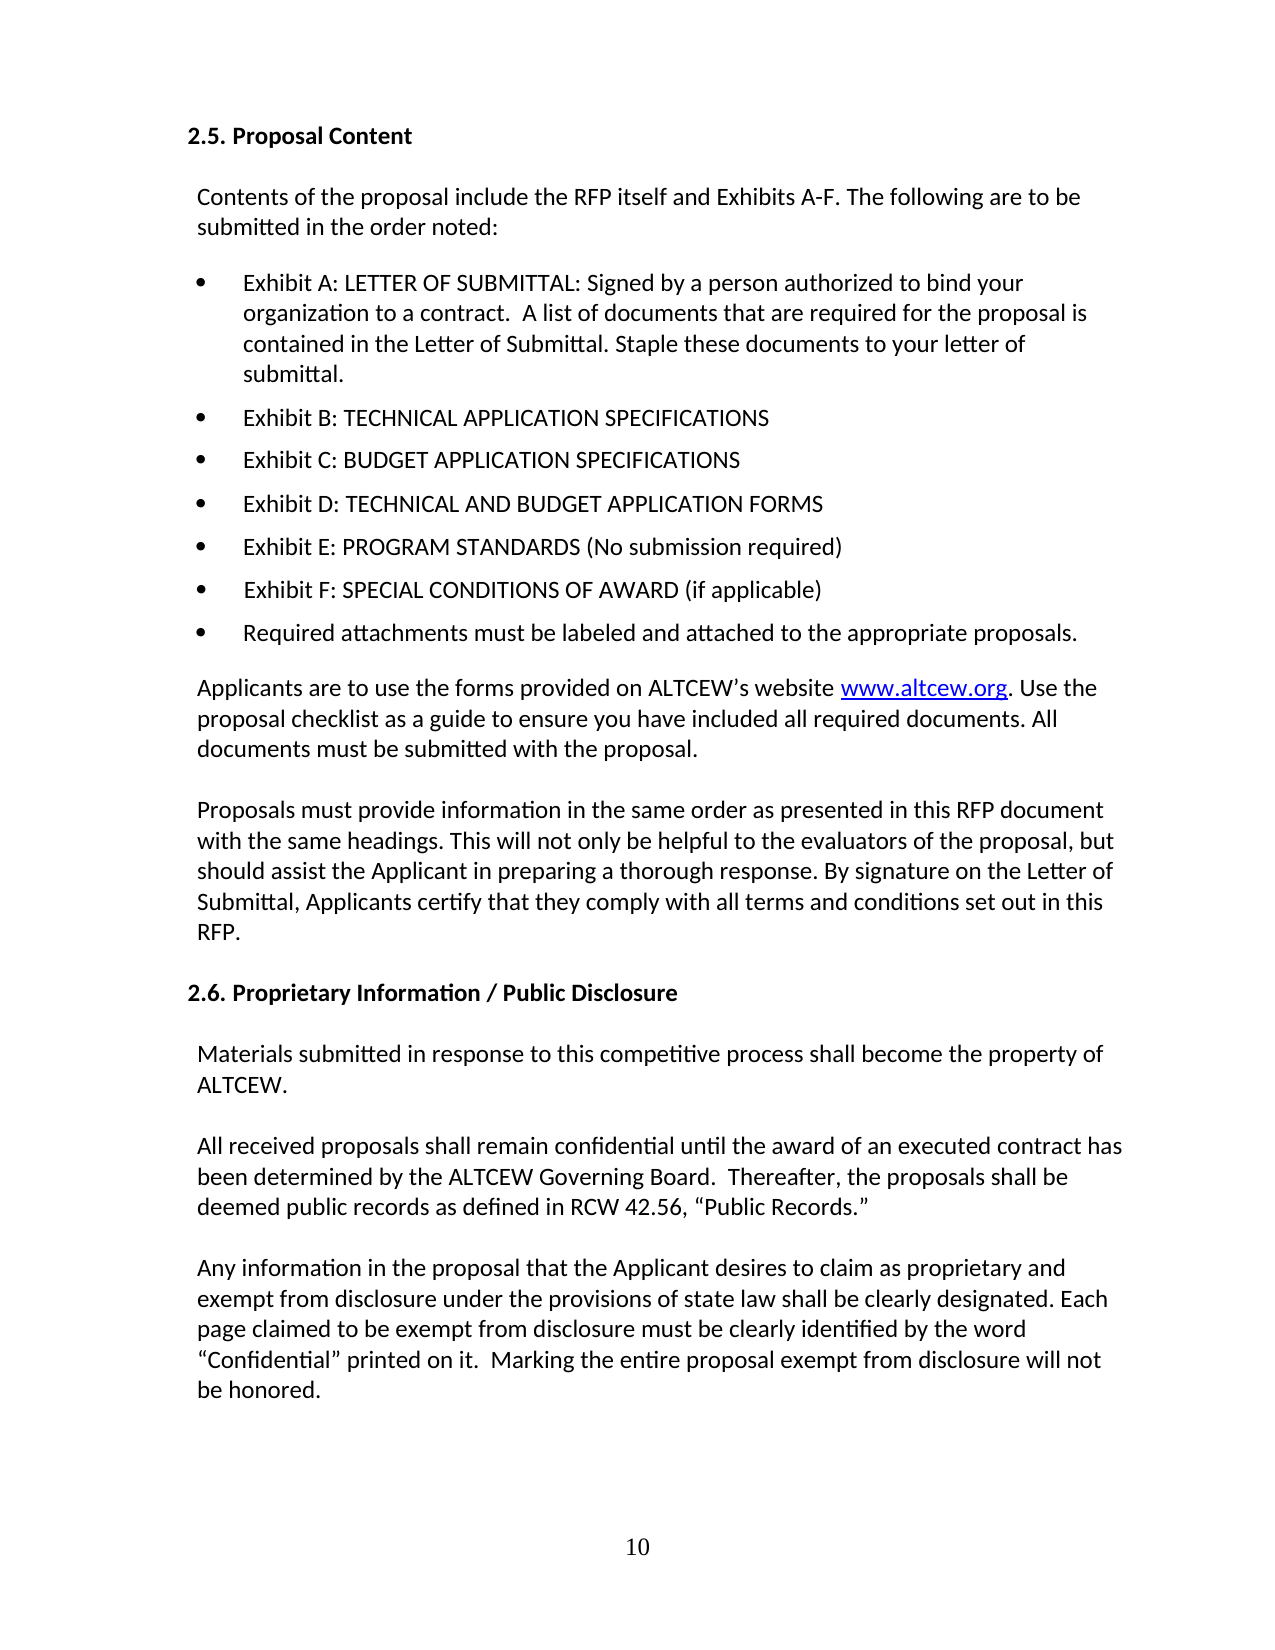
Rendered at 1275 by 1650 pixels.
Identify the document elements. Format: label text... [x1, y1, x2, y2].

list Exhibit D: TECHNICAL AND BUDGET APPLICATION FORMS [196, 488, 1125, 518]
text Applicants are to use the forms provided on ALTCEW’s website www.altcew.org. Use the proposal checklist as a guide to ensure you have included all required documents. All documents must be submitted with the proposal. [197, 672, 1125, 764]
list Exhibit C: BUDGET APPLICATION SPECIFICATIONS [196, 445, 1125, 475]
list Exhibit B: TECHNICAL APPLICATION SPECIFICATIONS [196, 402, 1125, 432]
text Contents of the proposal include the RFP itself and Exhibits A-F. The following are to be submitted in the order noted: [197, 181, 1125, 242]
text All received proposals shall remain confidential until the award of an executed contract has been determined by the ALTCEW Governing Board. Thereafter, the proposals shall be deemed public records as defined in RCW 42.56, “Public Records.” [197, 1130, 1125, 1222]
subtitle Proprietary Information / Public Disclosure [187, 977, 1125, 1008]
text Proposals must provide information in the same order as presented in this RFP document with the same headings. This will not only be helpful to the evaluators of the proposal, but should assist the Applicant in preparing a thorough response. By signature on the Letter of Submittal, Applicants certify that they comply with all terms and conditions set out in this RFP. [197, 794, 1125, 947]
list Exhibit A: LETTER OF SUBMITTAL: Signed by a person authorized to bind your organization to a contract. A list of documents that are required for the proposal is contained in the Letter of Submittal. Staple these documents to your letter of submittal. [196, 267, 1125, 389]
text Materials submitted in response to this competitive process shall become the property of ALTCEW. [197, 1038, 1125, 1099]
text Any information in the proposal that the Applicant desires to claim as proprietary and exempt from disclosure under the provisions of state law shall be clearly designated. Each page claimed to be exempt from disclosure must be clearly identified by the word “Confidential” printed on it. Marking the entire proposal exempt from disclosure will not be honored. [197, 1252, 1125, 1405]
subtitle Proposal Content [187, 120, 1125, 151]
list Exhibit F: SPECIAL CONDITIONS OF AWARD (if applicable) [197, 574, 1125, 604]
list Exhibit E: PROGRAM STANDARDS (No submission required) [196, 531, 1125, 561]
list Required attachments must be labeled and attached to the appropriate proposals. [196, 617, 1125, 647]
